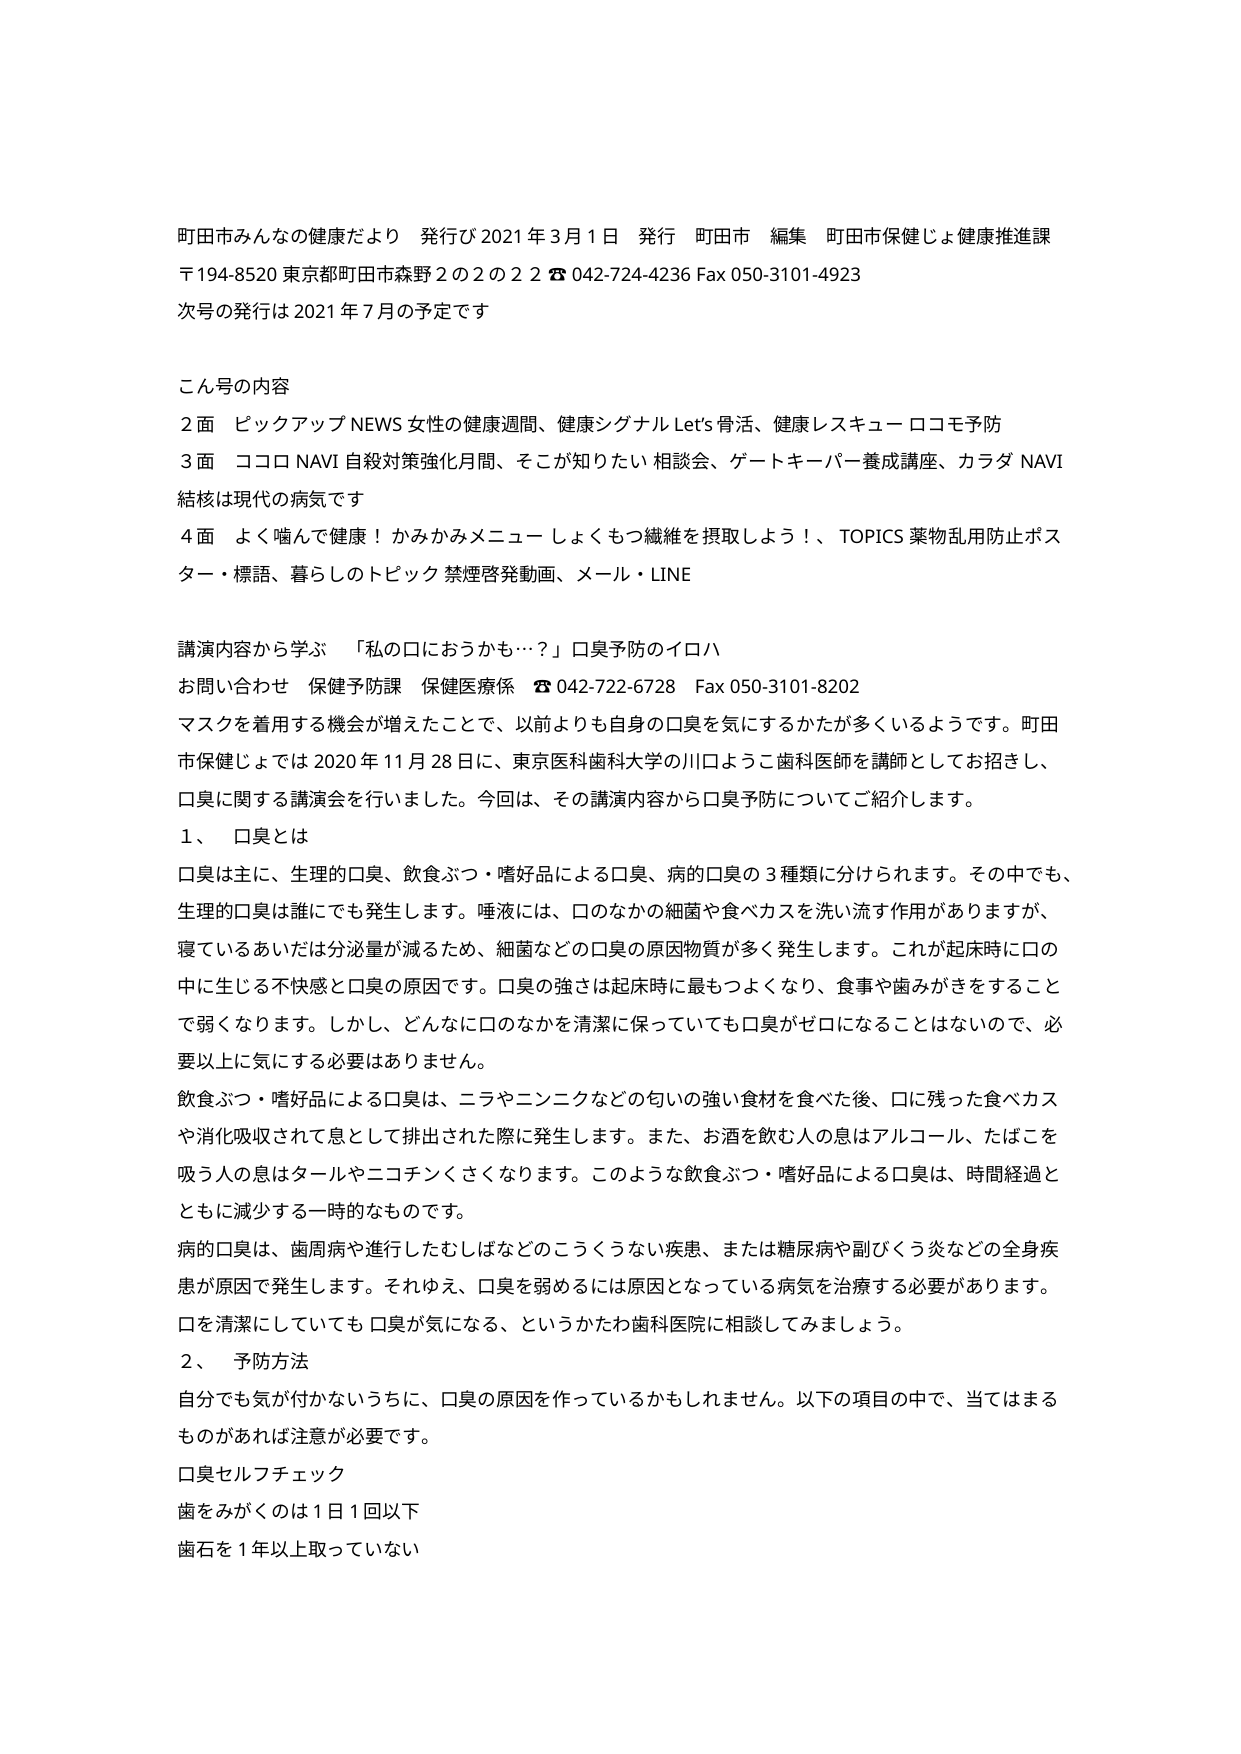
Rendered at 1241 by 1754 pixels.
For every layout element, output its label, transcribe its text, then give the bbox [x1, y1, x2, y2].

text ４面 よく噛んで健康！ かみかみメニュー しょくもつ繊維を摂取しよう！、TOPICS 薬物乱用防止ポスター・標語、暮らしのトピック 禁煙啓発動画、メール・LINE [177, 517, 1063, 592]
text ２面 ピックアップNEWS 女性の健康週間、健康シグナル Let’s骨活、健康レスキュー ロコモ予防 [177, 404, 1063, 442]
text 歯をみがくのは1日1回以下 [177, 1492, 1063, 1529]
text ３面 ココロNAVI 自殺対策強化月間、そこが知りたい 相談会、ゲートキーパー養成講座、カラダNAVI 結核は現代の病気です [177, 442, 1063, 517]
text 口臭セルフチェック [177, 1454, 1063, 1492]
text ２、 予防方法 [177, 1342, 1063, 1379]
text お問い合わせ 保健予防課 保健医療係 ☎ 042-722-6728 Fax 050-3101-8202 [177, 667, 1063, 704]
text 自分でも気が付かないうちに、口臭の原因を作っているかもしれません。以下の項目の中で、当てはまるものがあれば注意が必要です。 [177, 1379, 1063, 1454]
text 口臭は主に、生理的口臭、飲食ぶつ・嗜好品による口臭、病的口臭の3種類に分けられます。その中でも、生理的口臭は誰にでも発生します。唾液には、口のなかの細菌や食べカスを洗い流す作用がありますが、寝ているあいだは分泌量が減るため、細菌などの口臭の原因物質が多く発生します。これが起床時に口の中に生じる不快感と口臭の原因です。口臭の強さは起床時に最もつよくなり、食事や歯みがきをすることで弱くなります。しかし、どんなに口のなかを清潔に保っていても口臭がゼロになることはないので、必要以上に気にする必要はありません。 [177, 854, 1063, 1079]
text 〒194-8520 東京都町田市森野２の２の２２ ☎ 042-724-4236 Fax 050-3101-4923 [177, 254, 1063, 292]
text 飲食ぶつ・嗜好品による口臭は、ニラやニンニクなどの匂いの強い食材を食べた後、口に残った食べカスや消化吸収されて息として排出された際に発生します。また、お酒を飲む人の息はアルコール、たばこを吸う人の息はタールやニコチンくさくなります。このような飲食ぶつ・嗜好品による口臭は、時間経過とともに減少する一時的なものです。 [177, 1079, 1063, 1229]
text 講演内容から学ぶ 「私の口におうかも…？」口臭予防のイロハ [177, 629, 1063, 667]
text 歯石を1年以上取っていない [177, 1529, 1063, 1567]
text マスクを着用する機会が増えたことで、以前よりも自身の口臭を気にするかたが多くいるようです。町田市保健じょでは2020年11月28日に、東京医科歯科大学の川口ようこ歯科医師を講師としてお招きし、口臭に関する講演会を行いました。今回は、その講演内容から口臭予防についてご紹介します。 [177, 704, 1063, 817]
text 病的口臭は、歯周病や進行したむしばなどのこうくうない疾患、または糖尿病や副びくう炎などの全身疾患が原因で発生します。それゆえ、口臭を弱めるには原因となっている病気を治療する必要があります。口を清潔にしていても 口臭が気になる、というかたわ歯科医院に相談してみましょう。 [177, 1229, 1063, 1342]
text 次号の発行は2021年7月の予定です [177, 292, 1063, 329]
text 町田市みんなの健康だより 発行び2021年3月1日 発行 町田市 編集 町田市保健じょ健康推進課 [177, 217, 1063, 254]
text １、 口臭とは [177, 817, 1063, 854]
text こん号の内容 [177, 367, 1063, 404]
